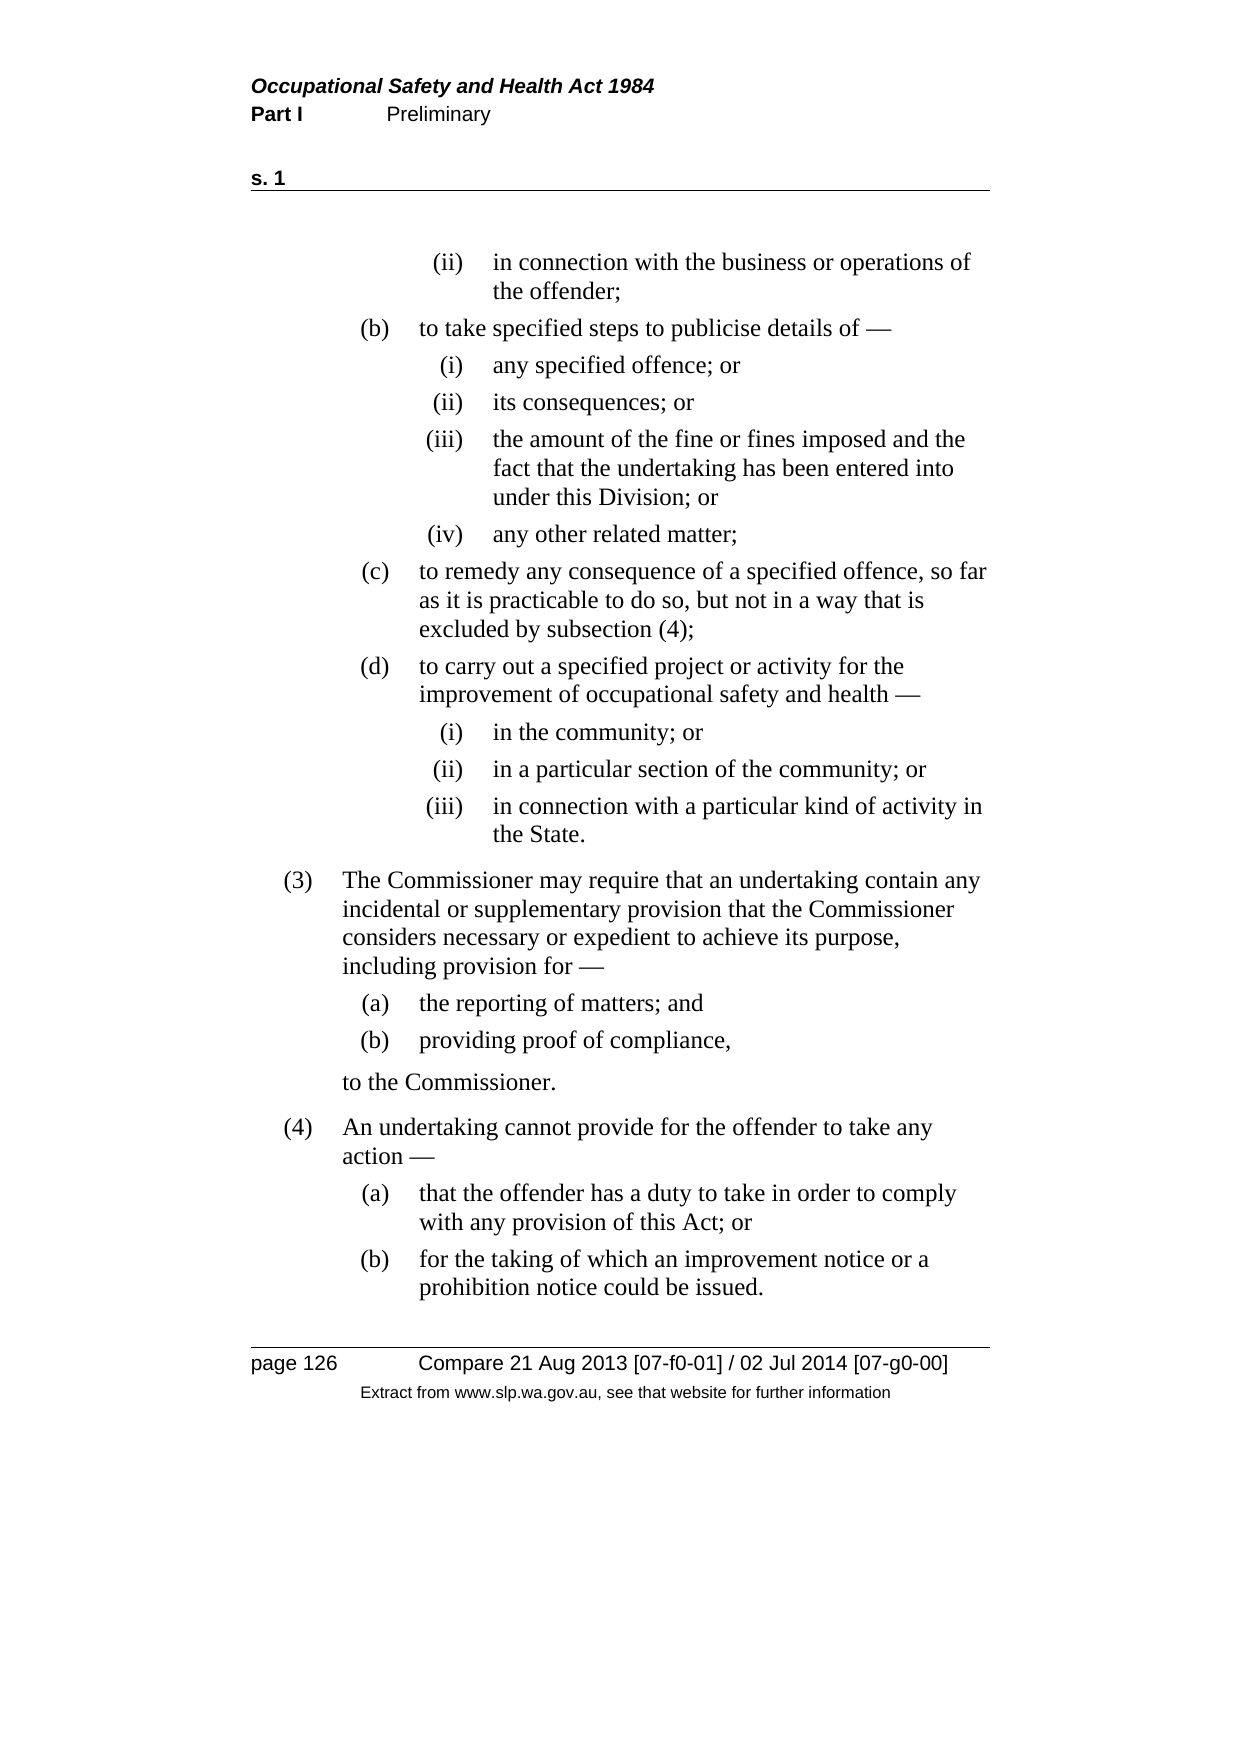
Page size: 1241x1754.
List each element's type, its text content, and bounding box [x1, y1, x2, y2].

text (a) the reporting of matters; and [251, 988, 990, 1017]
text (b) providing proof of compliance, [251, 1025, 990, 1054]
text to the Commissioner. [251, 1067, 990, 1095]
text (iii) in connection with a particular kind of activity in the State. [251, 791, 990, 848]
text (c) to remedy any consequence of a specified offence, so far as it is practicable to do so, but not in a way that is excluded by subsection (4); [251, 556, 990, 642]
text (a) that the offender has a duty to take in order to comply with any provision of this Act; or [251, 1178, 990, 1235]
text (d) to carry out a specified project or activity for the improvement of occupational safety and health — [251, 651, 990, 708]
text (ii) in connection with the business or operations of the offender; [251, 247, 990, 305]
text (iv) any other related matter; [251, 519, 990, 548]
text (i) in the community; or [251, 717, 990, 745]
text (i) any specified offence; or [251, 350, 990, 379]
text (ii) its consequences; or [251, 387, 990, 416]
text (b) to take specified steps to publicise details of — [251, 313, 990, 342]
text (4) An undertaking cannot provide for the offender to take any action — [251, 1112, 990, 1169]
text (b) for the taking of which an improvement notice or a prohibition notice could be issued. [251, 1244, 990, 1301]
text (ii) in a particular section of the community; or [251, 754, 990, 782]
text (iii) the amount of the fine or fines imposed and the fact that the undertaking has been entered into under this Division; or [251, 424, 990, 511]
text (3) The Commissioner may require that an undertaking contain any incidental or supplementary provision that the Commissioner considers necessary or expedient to achieve its purpose, including provision for — [251, 865, 990, 980]
